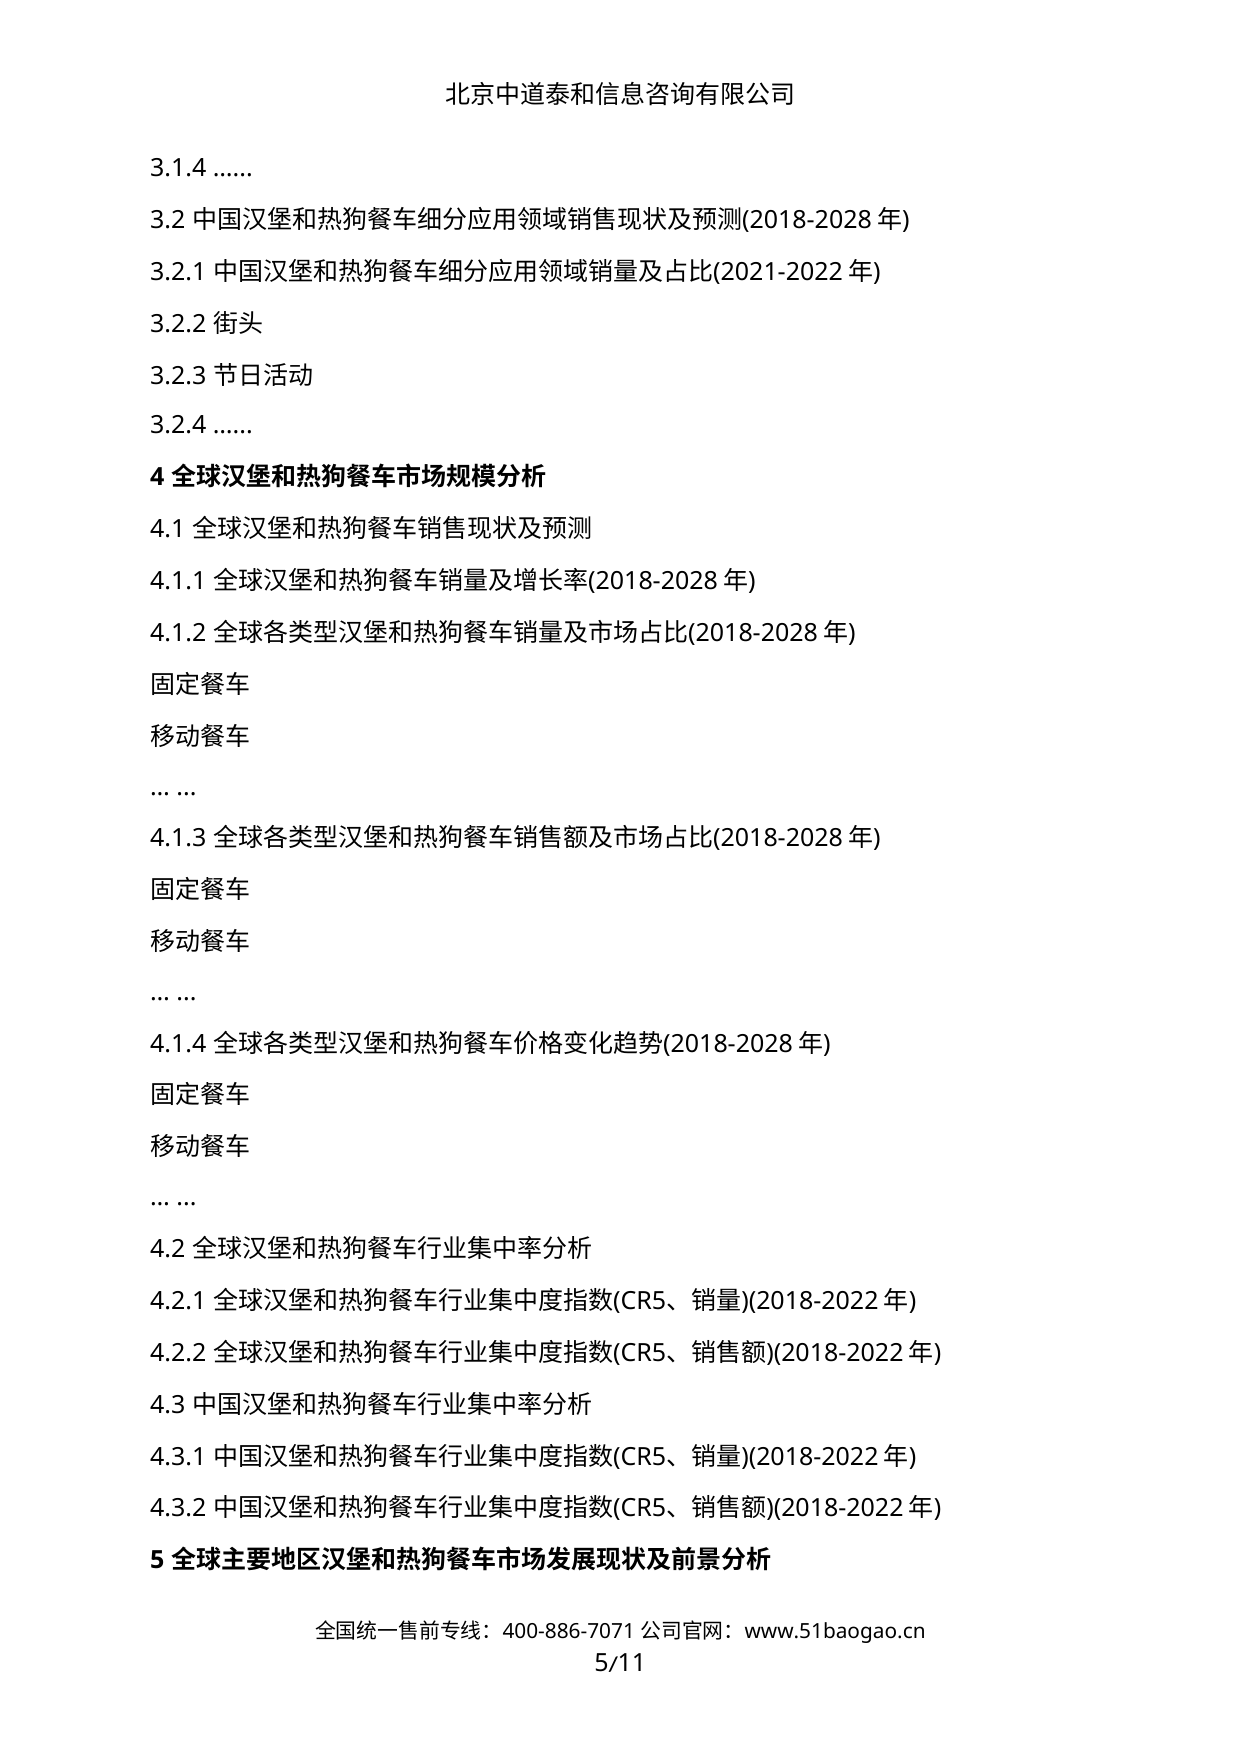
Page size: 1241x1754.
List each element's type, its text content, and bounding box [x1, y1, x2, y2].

text 4.3.1 中国汉堡和热狗餐车行业集中度指数(CR5、销量)(2018-2022年) [150, 1436, 1090, 1472]
text 4.3 中国汉堡和热狗餐车行业集中率分析 [150, 1384, 1090, 1420]
text 3.2.1 中国汉堡和热狗餐车细分应用领域销量及占比(2021-2022年) [150, 252, 1090, 288]
text 3.2.2 街头 [150, 303, 1090, 340]
text 4.1.2 全球各类型汉堡和热狗餐车销量及市场占比(2018-2028年) [150, 612, 1090, 649]
text 固定餐车 [150, 664, 1090, 701]
text 4.2.2 全球汉堡和热狗餐车行业集中度指数(CR5、销售额)(2018-2022年) [150, 1332, 1090, 1368]
text 移动餐车 [150, 1127, 1090, 1163]
text 4.1.1 全球汉堡和热狗餐车销量及增长率(2018-2028年) [150, 561, 1090, 597]
text 固定餐车 [150, 1075, 1090, 1111]
text 4.2.1 全球汉堡和热狗餐车行业集中度指数(CR5、销量)(2018-2022年) [150, 1280, 1090, 1317]
text … ... [150, 973, 1090, 1007]
text 4 全球汉堡和热狗餐车市场规模分析 [150, 457, 1090, 493]
text 3.2 中国汉堡和热狗餐车细分应用领域销售现状及预测(2018-2028年) [150, 200, 1090, 236]
text 4.3.2 中国汉堡和热狗餐车行业集中度指数(CR5、销售额)(2018-2022年) [150, 1488, 1090, 1524]
text 移动餐车 [150, 922, 1090, 958]
text 移动餐车 [150, 716, 1090, 752]
text 4.2 全球汉堡和热狗餐车行业集中率分析 [150, 1228, 1090, 1265]
text … ... [150, 1179, 1090, 1213]
text 4.1.3 全球各类型汉堡和热狗餐车销售额及市场占比(2018-2028年) [150, 818, 1090, 854]
text 3.2.4 …... [150, 407, 1090, 441]
text 固定餐车 [150, 870, 1090, 906]
text 4.1 全球汉堡和热狗餐车销售现状及预测 [150, 509, 1090, 545]
text … ... [150, 768, 1090, 802]
text 5 全球主要地区汉堡和热狗餐车市场发展现状及前景分析 [150, 1540, 1090, 1576]
text 4.1.4 全球各类型汉堡和热狗餐车价格变化趋势(2018-2028年) [150, 1023, 1090, 1059]
text 3.1.4 …... [150, 150, 1090, 184]
text 3.2.3 节日活动 [150, 355, 1090, 392]
